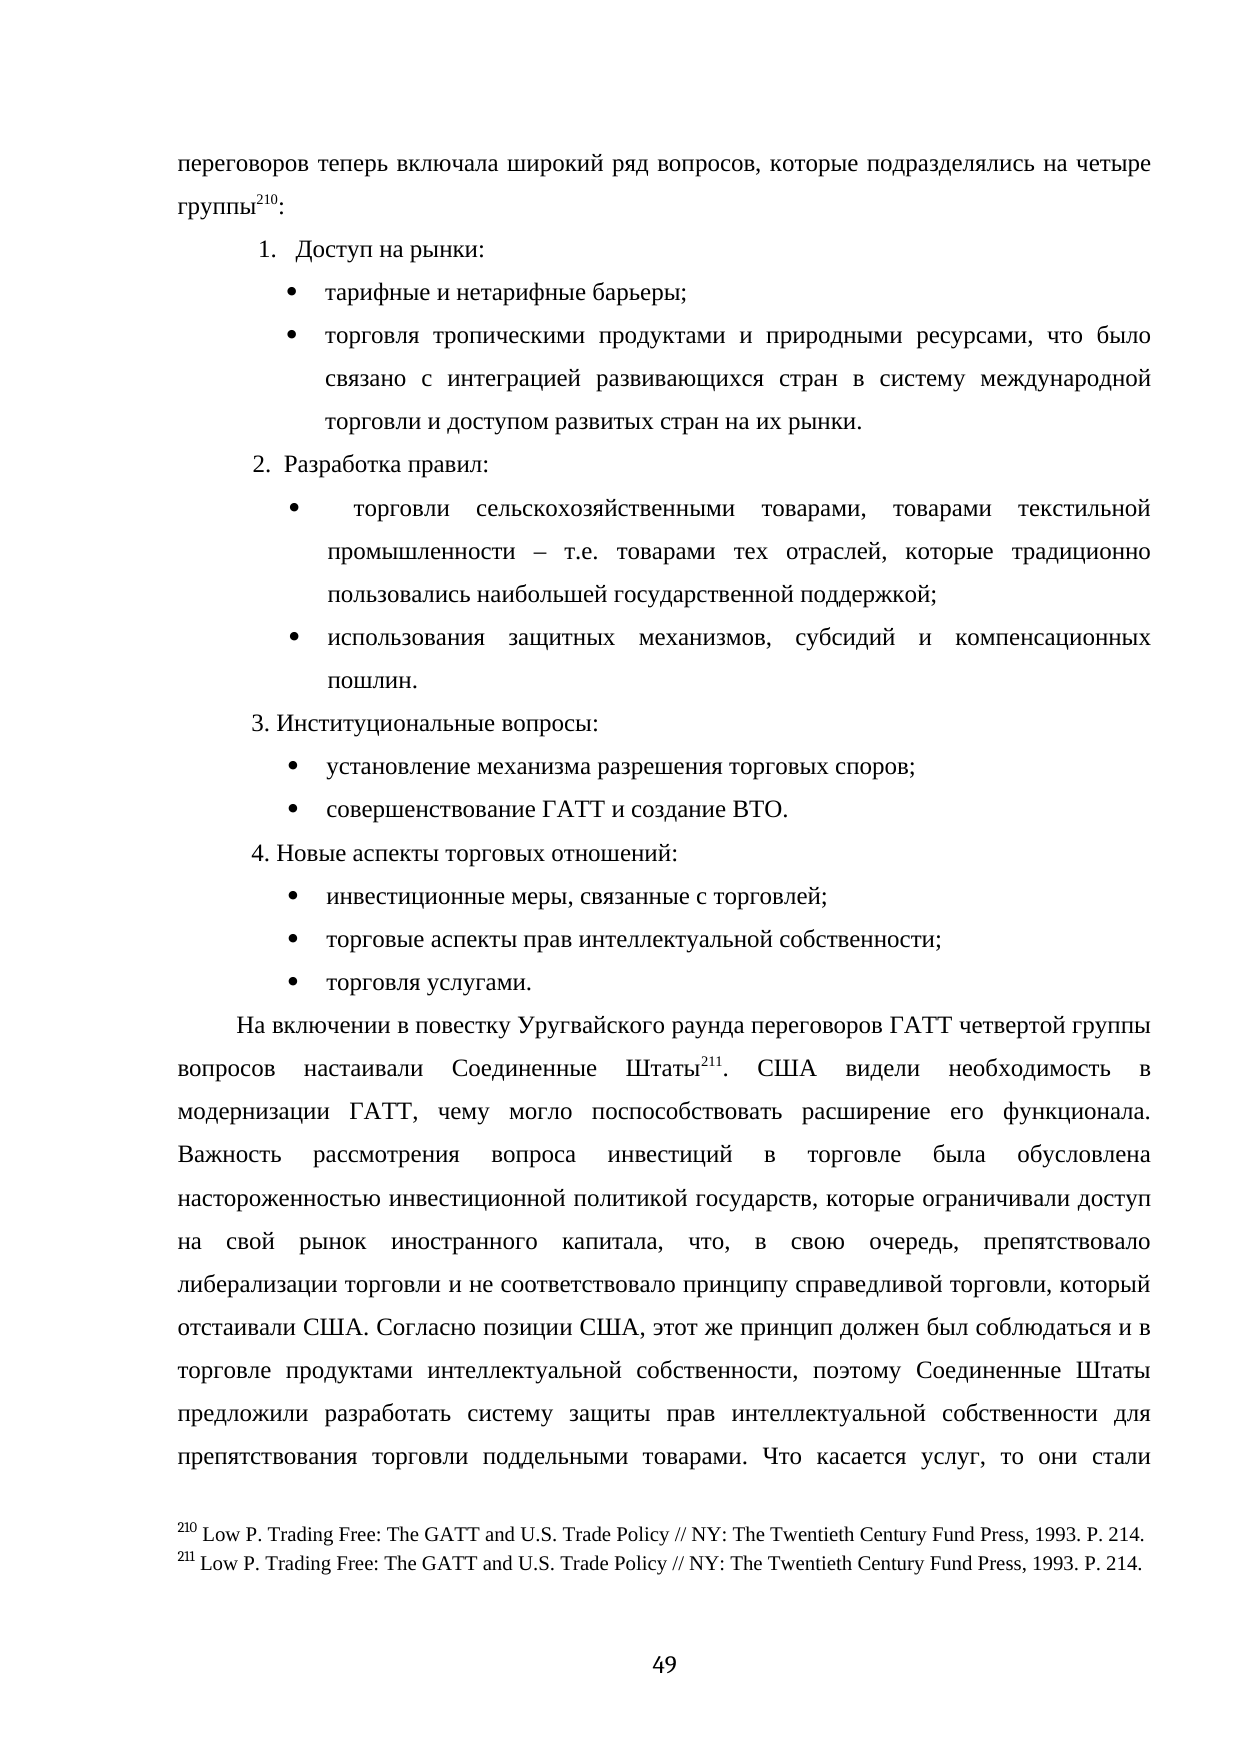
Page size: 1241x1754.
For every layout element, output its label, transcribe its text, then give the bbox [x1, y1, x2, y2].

list совершенствование ГАТТ и создание ВТО. [288, 794, 1152, 823]
text 2. Разработка правил: [252, 449, 1152, 478]
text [177, 1010, 1152, 1470]
list торговли сельскохозяйственными товарами, товарами текстильной промышленности – т.е. товарами тех отраслей, которые традиционно пользовались наибольшей государственной поддержкой; [290, 493, 1152, 608]
text 4. Новые аспекты торговых отношений: [177, 838, 1152, 866]
list инвестиционные меры, связанные с торговлей; [288, 881, 1152, 909]
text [177, 148, 1152, 219]
list торговые аспекты прав интеллектуальной собственности; [288, 924, 1152, 953]
list использования защитных механизмов, субсидий и компенсационных пошлин. [290, 622, 1152, 694]
list Доступ на рынки: [258, 234, 1152, 263]
text 3. Институциональные вопросы: [177, 708, 1152, 737]
list установление механизма разрешения торговых споров; [288, 751, 1152, 780]
list торговля тропическими продуктами и природными ресурсами, что было связано с интеграцией развивающихся стран в систему международной торговли и доступом развитых стран на их рынки. [287, 320, 1152, 435]
list тарифные и нетарифные барьеры; [287, 277, 1152, 306]
list торговля услугами. [288, 967, 1152, 996]
